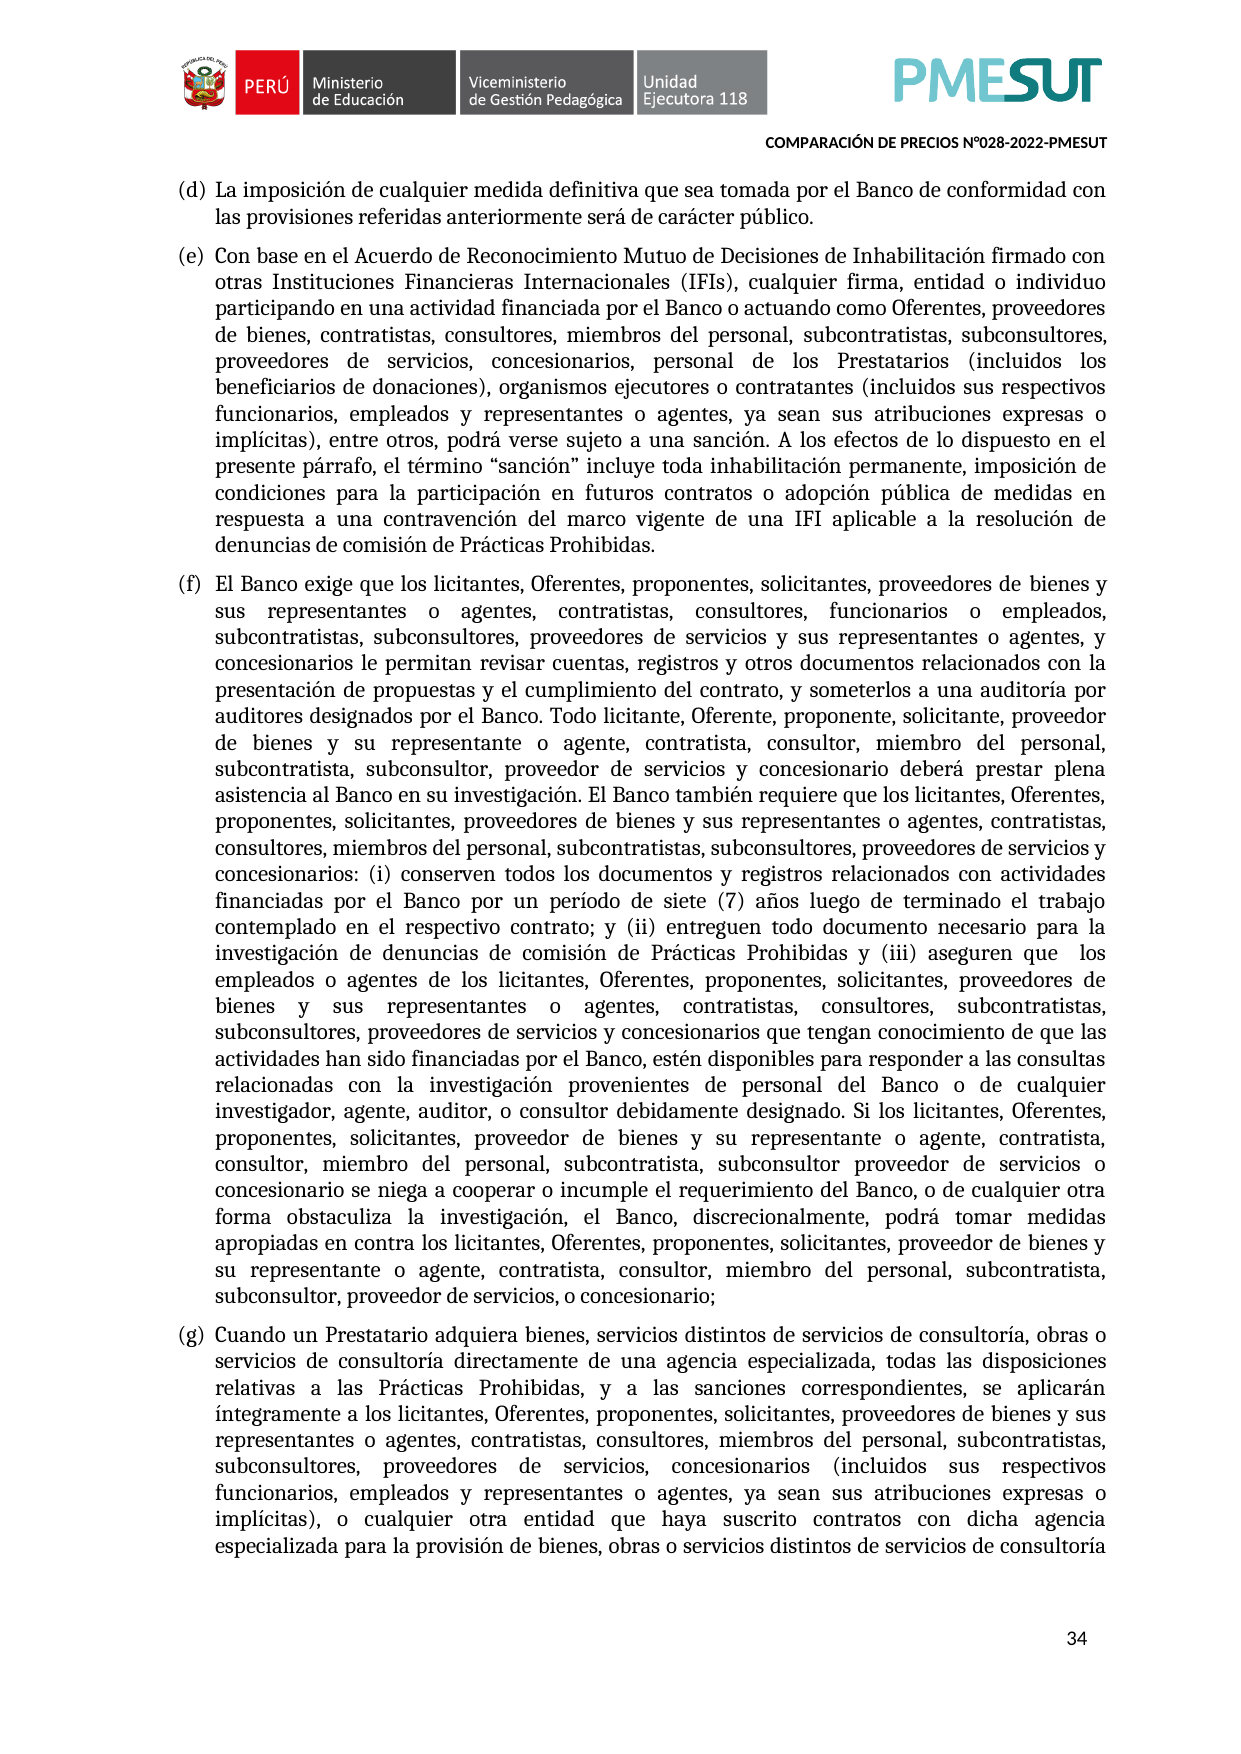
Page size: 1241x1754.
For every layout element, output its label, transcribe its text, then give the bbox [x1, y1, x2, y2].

list Con base en el Acuerdo de Reconocimiento Mutuo de Decisiones de Inhabilitación firmado con otras Instituciones Financieras Internacionales (IFIs), cualquier firma, entidad o individuo participando en una actividad financiada por el Banco o actuando como Oferentes, proveedores de bienes, contratistas, consultores, miembros del personal, subcontratistas, subconsultores, proveedores de servicios, concesionarios, personal de los Prestatarios (incluidos los beneficiarios de donaciones), organismos ejecutores o contratantes (incluidos sus respectivos funcionarios, empleados y representantes o agentes, ya sean sus atribuciones expresas o implícitas), entre otros, podrá verse sujeto a una sanción. A los efectos de lo dispuesto en el presente párrafo, el término “sanción” incluye toda inhabilitación permanente, imposición de condiciones para la participación en futuros contratos o adopción pública de medidas en respuesta a una contravención del marco vigente de una IFI aplicable a la resolución de denuncias de comisión de Prácticas Prohibidas. [177, 242, 1107, 559]
list El Banco exige que los licitantes, Oferentes, proponentes, solicitantes, proveedores de bienes y sus representantes o agentes, contratistas, consultores, funcionarios o empleados, subcontratistas, subconsultores, proveedores de servicios y sus representantes o agentes, y concesionarios le permitan revisar cuentas, registros y otros documentos relacionados con la presentación de propuestas y el cumplimiento del contrato, y someterlos a una auditoría por auditores designados por el Banco. Todo licitante, Oferente, proponente, solicitante, proveedor de bienes y su representante o agente, contratista, consultor, miembro del personal, subcontratista, subconsultor, proveedor de servicios y concesionario deberá prestar plena asistencia al Banco en su investigación. El Banco también requiere que los licitantes, Oferentes, proponentes, solicitantes, proveedores de bienes y sus representantes o agentes, contratistas, consultores, miembros del personal, subcontratistas, subconsultores, proveedores de servicios y concesionarios: (i) conserven todos los documentos y registros relacionados con actividades financiadas por el Banco por un período de siete (7) años luego de terminado el trabajo contemplado en el respectivo contrato; y (ii) entreguen todo documento necesario para la investigación de denuncias de comisión de Prácticas Prohibidas y (iii) aseguren que los empleados o agentes de los licitantes, Oferentes, proponentes, solicitantes, proveedores de bienes y sus representantes o agentes, contratistas, consultores, subcontratistas, subconsultores, proveedores de servicios y concesionarios que tengan conocimiento de que las actividades han sido financiadas por el Banco, estén disponibles para responder a las consultas relacionadas con la investigación provenientes de personal del Banco o de cualquier investigador, agente, auditor, o consultor debidamente designado. Si los licitantes, Oferentes, proponentes, solicitantes, proveedor de bienes y su representante o agente, contratista, consultor, miembro del personal, subcontratista, subconsultor proveedor de servicios o concesionario se niega a cooperar o incumple el requerimiento del Banco, o de cualquier otra forma obstaculiza la investigación, el Banco, discrecionalmente, podrá tomar medidas apropiadas en contra los licitantes, Oferentes, proponentes, solicitantes, proveedor de bienes y su representante o agente, contratista, consultor, miembro del personal, subcontratista, subconsultor, proveedor de servicios, o concesionario; [177, 571, 1107, 1309]
list La imposición de cualquier medida definitiva que sea tomada por el Banco de conformidad con las provisiones referidas anteriormente será de carácter público. [177, 177, 1107, 230]
picture [175, 46, 772, 119]
picture [886, 56, 1108, 105]
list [177, 1322, 1107, 1559]
